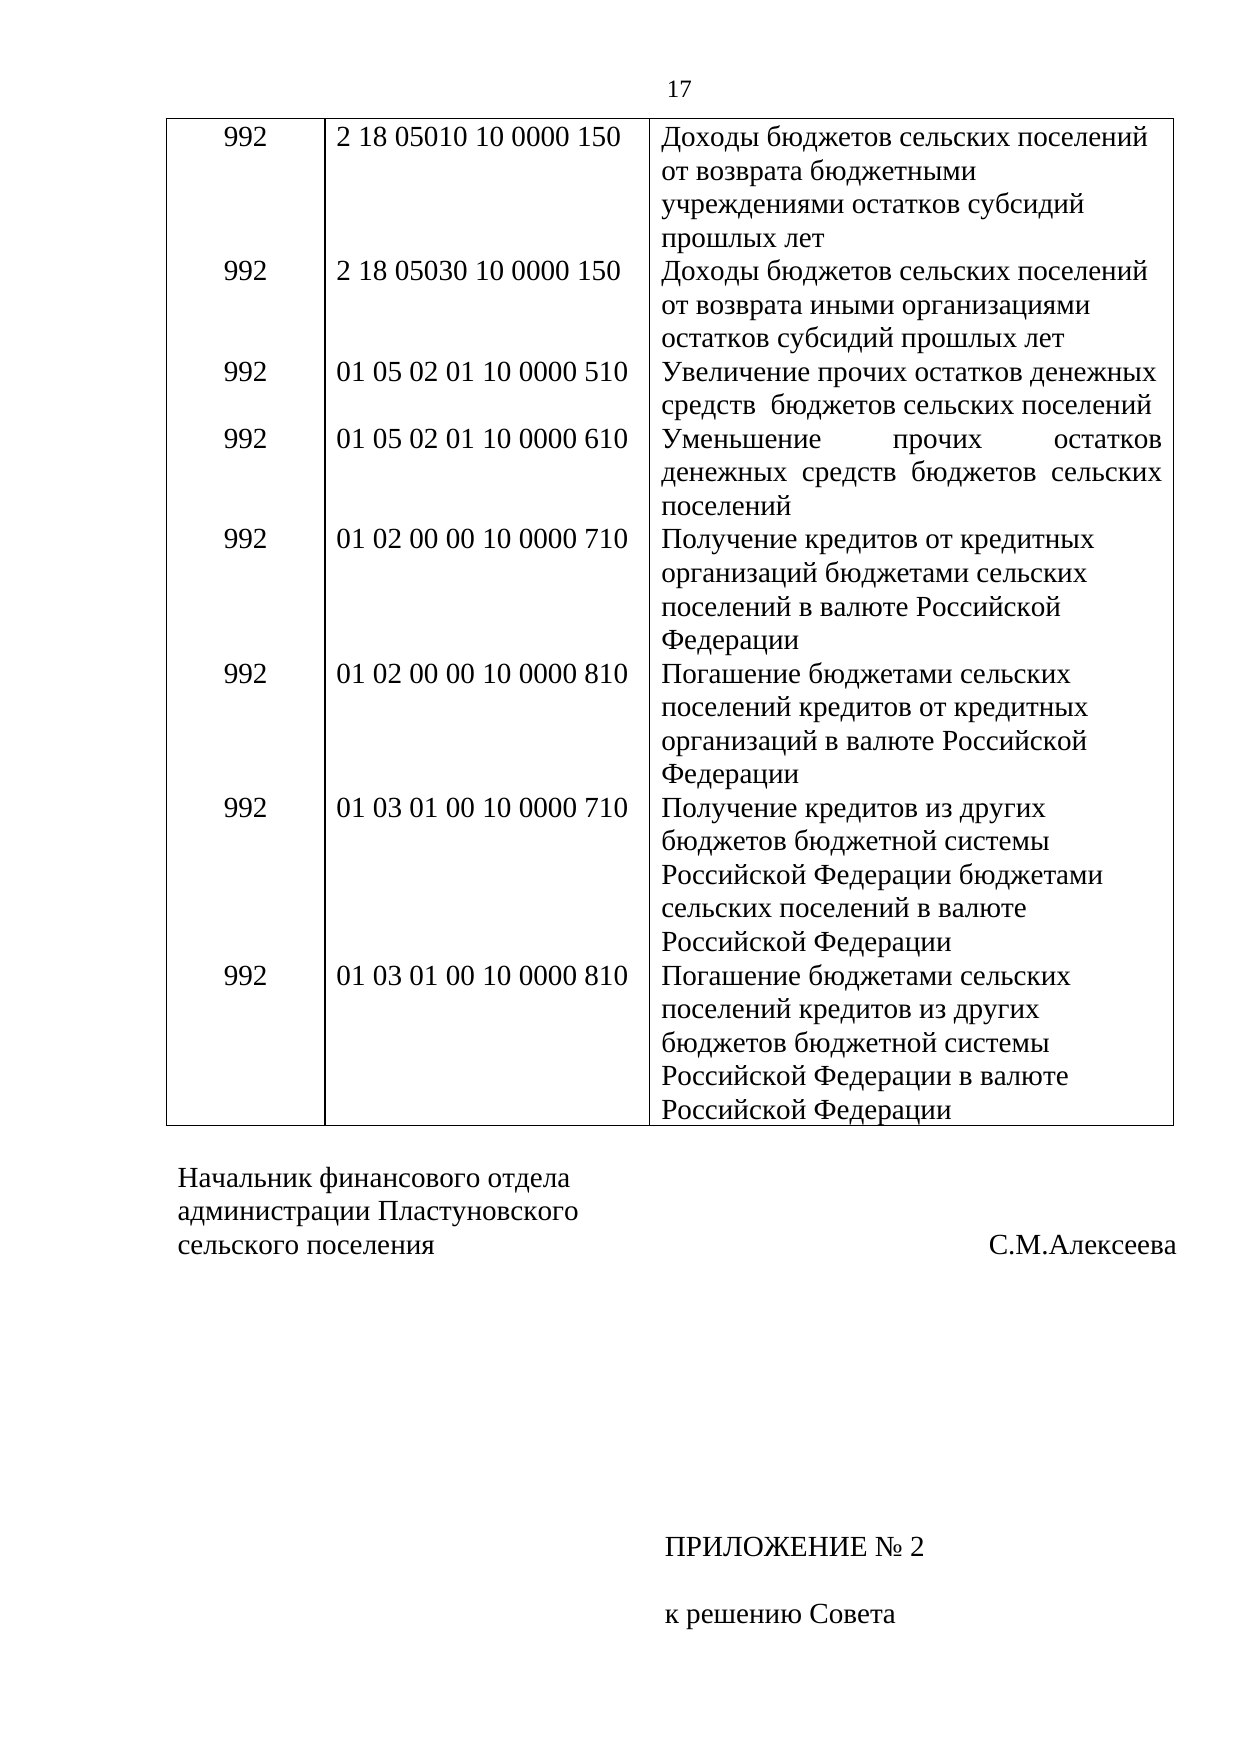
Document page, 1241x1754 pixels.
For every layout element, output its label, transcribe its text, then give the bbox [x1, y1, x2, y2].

text сельского поселения С.М.Алексеева [177, 1227, 1181, 1261]
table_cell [167, 119, 324, 1125]
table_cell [650, 119, 1173, 1125]
text администрации Пластуновского [177, 1193, 1181, 1227]
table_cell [326, 119, 649, 1125]
text ПРИЛОЖЕНИЕ № 2 [664, 1529, 1181, 1562]
text к решению Совета [664, 1596, 1181, 1629]
text Начальник финансового отдела [177, 1160, 1181, 1193]
